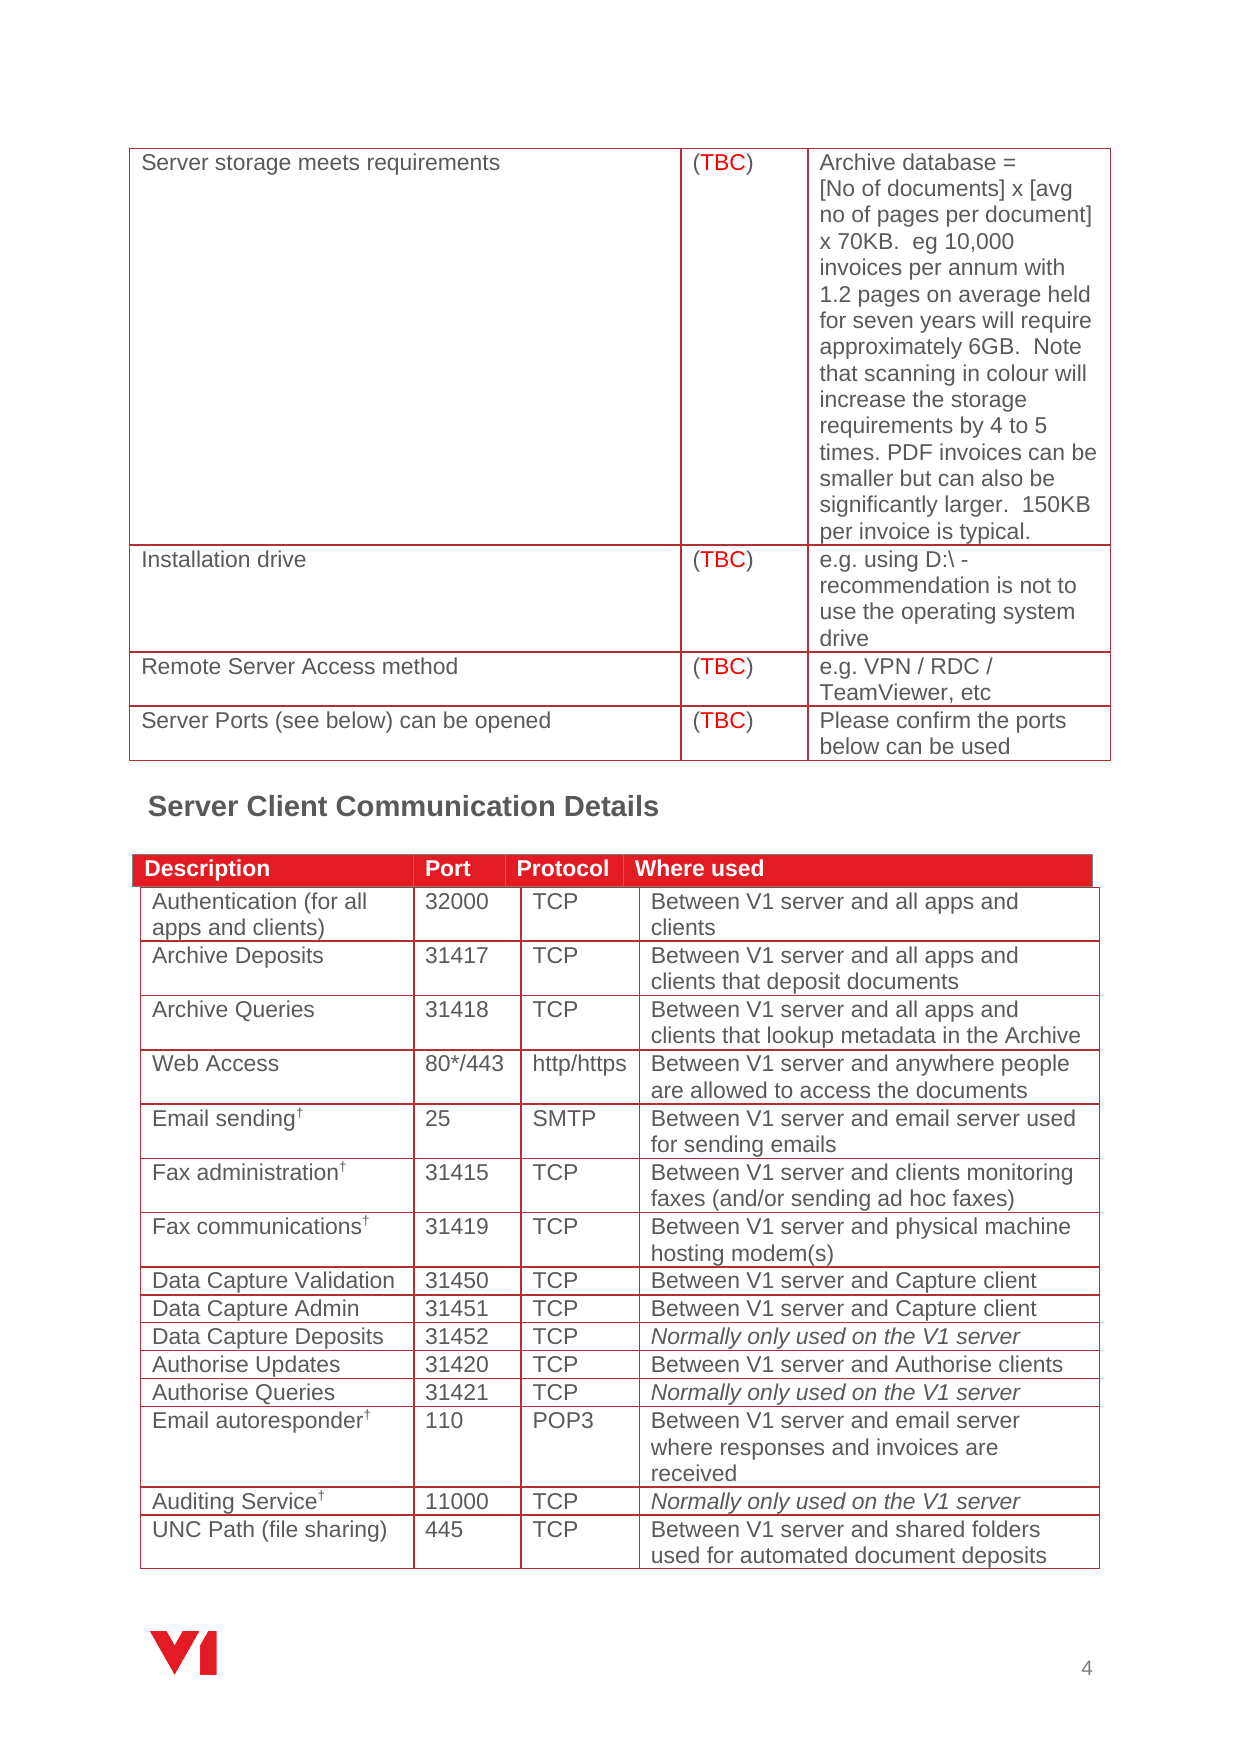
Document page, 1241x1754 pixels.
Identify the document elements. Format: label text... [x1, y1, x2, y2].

table_cell TCP [522, 996, 639, 1049]
table_cell 31417 [415, 942, 520, 994]
picture [149, 1631, 217, 1675]
table_cell TCP [522, 1516, 639, 1568]
table_cell Fax administration† [141, 1159, 413, 1212]
table_cell Authorise Updates [141, 1351, 413, 1378]
table_header Authentication (for all apps and clients) [141, 888, 413, 940]
table_cell Data Capture Deposits [141, 1323, 413, 1350]
table_cell Fax communications† [141, 1213, 413, 1266]
table_cell Web Access [141, 1051, 413, 1103]
table_cell Between V1 server and Capture client [640, 1296, 1099, 1322]
table_cell TCP [522, 1159, 639, 1212]
table_cell Authorise Queries [141, 1379, 413, 1406]
table_cell Email sending† [141, 1105, 413, 1157]
table_cell Between V1 server and physical machine hosting modem(s) [640, 1213, 1099, 1266]
table_cell TCP [522, 1268, 639, 1294]
table_cell 31415 [415, 1159, 520, 1212]
table_cell 31419 [415, 1213, 520, 1266]
table_header (TBC) [682, 149, 807, 544]
table_cell 80*/443 [415, 1051, 520, 1103]
table_cell 31418 [415, 996, 520, 1049]
table_cell 11000 [415, 1488, 520, 1514]
table_cell TCP [522, 1351, 639, 1378]
table_cell Archive Deposits [141, 942, 413, 994]
table_cell TCP [522, 1379, 639, 1406]
table_cell Normally only used on the V1 server [640, 1488, 1099, 1514]
table_header TCP [522, 888, 639, 940]
table_cell Between V1 server and all apps and clients that lookup metadata in the Archive [640, 996, 1099, 1049]
table_cell Normally only used on the V1 server [640, 1323, 1099, 1350]
table_cell Archive Queries [141, 996, 413, 1049]
table_cell Between V1 server and all apps and clients that deposit documents [640, 942, 1099, 994]
table_cell Normally only used on the V1 server [640, 1379, 1099, 1406]
table_cell Between V1 server and Capture client [640, 1268, 1099, 1294]
table_cell Remote Server Access method [130, 653, 680, 705]
table_cell TCP [522, 942, 639, 994]
table_cell Between V1 server and shared folders used for automated document deposits [640, 1516, 1099, 1568]
table_cell SMTP [522, 1105, 639, 1157]
table_header 32000 [415, 888, 520, 940]
table_cell Auditing Service† [141, 1488, 413, 1514]
table_cell 31420 [415, 1351, 520, 1378]
table_cell Installation drive [130, 546, 680, 651]
table_cell 31450 [415, 1268, 520, 1294]
table_cell 31451 [415, 1296, 520, 1322]
table_cell (TBC) [682, 653, 807, 705]
table_cell Between V1 server and anywhere people are allowed to access the documents [640, 1051, 1099, 1103]
table_cell TCP [522, 1296, 639, 1322]
table_cell 31421 [415, 1379, 520, 1406]
table_cell 25 [415, 1105, 520, 1157]
table_header Protocol [506, 855, 623, 886]
table_header Description [133, 855, 413, 886]
table_cell TCP [522, 1323, 639, 1350]
table_header Where used [624, 855, 1092, 886]
table_cell Between V1 server and Authorise clients [640, 1351, 1099, 1378]
table_header Archive database = [No of documents] x [avg no of pages per document] x 70KB. eg 10,000 invoices per annum with 1.2 pages on average held for seven years will require approximately 6GB. Note that scanning in colour will increase the storage requirements by 4 to 5 times. PDF invoices can be smaller but can also be significantly larger. 150KB per invoice is typical. [809, 149, 1110, 544]
table_cell (TBC) [682, 707, 807, 759]
table_cell TCP [522, 1213, 639, 1266]
table_cell Data Capture Admin [141, 1296, 413, 1322]
table_cell Between V1 server and email server where responses and invoices are received [640, 1407, 1099, 1486]
table_cell (TBC) [682, 546, 807, 651]
table_cell Please confirm the ports below can be used [809, 707, 1110, 759]
text Server Client Communication Details [148, 789, 1092, 823]
table_cell 31452 [415, 1323, 520, 1350]
table_cell e.g. VPN / RDC / TeamViewer, etc [809, 653, 1110, 705]
table_cell TCP [522, 1488, 639, 1514]
table_cell http/https [522, 1051, 639, 1103]
table_cell Between V1 server and clients monitoring faxes (and/or sending ad hoc faxes) [640, 1159, 1099, 1212]
table_cell Email autoresponder† [141, 1407, 413, 1486]
table_header Port [414, 855, 505, 886]
table_cell 110 [415, 1407, 520, 1486]
table_cell Between V1 server and email server used for sending emails [640, 1105, 1099, 1157]
table_header Server storage meets requirements [130, 149, 680, 544]
table_cell e.g. using D:\ - recommendation is not to use the operating system drive [809, 546, 1110, 651]
table_cell Server Ports (see below) can be opened [130, 707, 680, 759]
table_cell Data Capture Validation [141, 1268, 413, 1294]
table_cell POP3 [522, 1407, 639, 1486]
table_cell UNC Path (file sharing) [141, 1516, 413, 1568]
table_cell 445 [415, 1516, 520, 1568]
table_header Between V1 server and all apps and clients [640, 888, 1099, 940]
